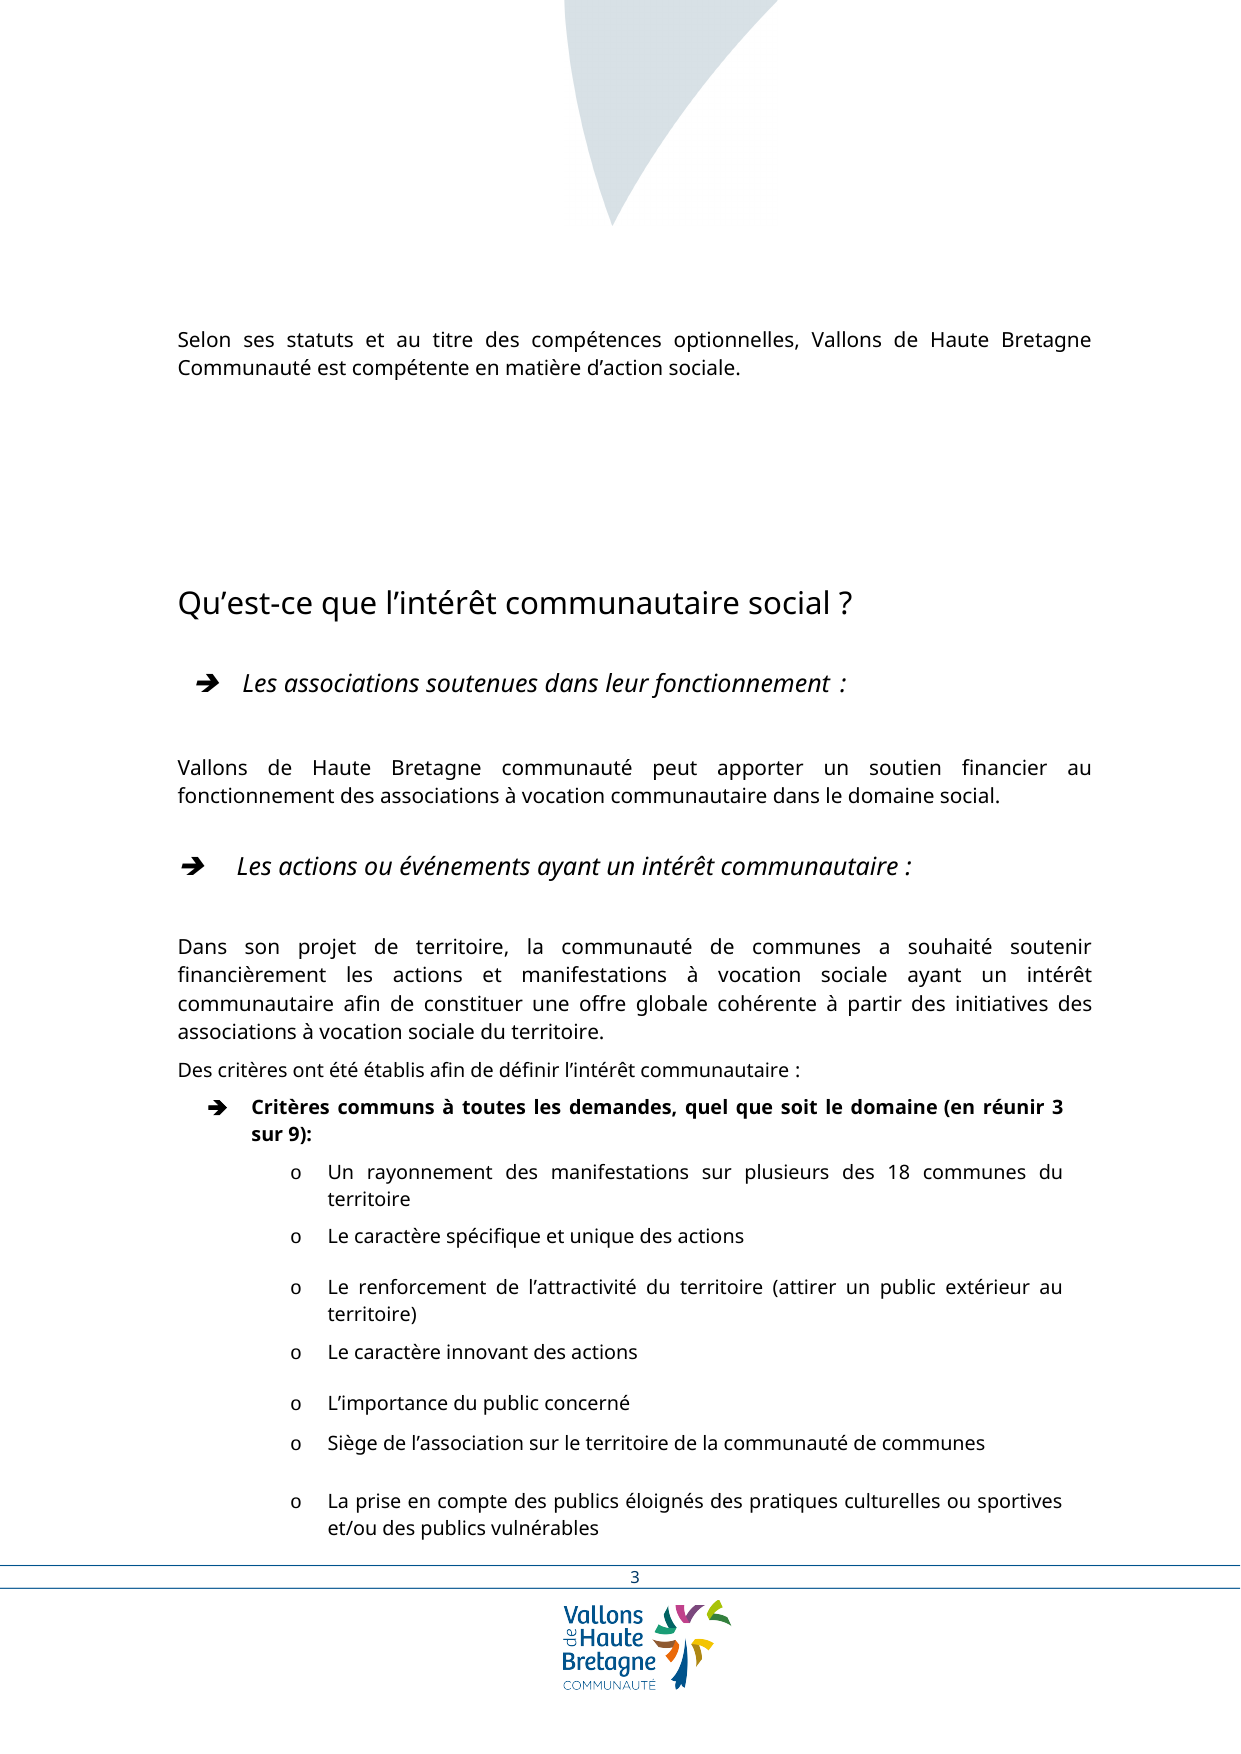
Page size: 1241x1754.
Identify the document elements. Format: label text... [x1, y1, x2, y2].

list Un rayonnement des manifestations sur plusieurs des 18 communes du territoire [290, 1158, 1063, 1212]
list Le caractère spécifique et unique des actions [290, 1222, 1063, 1249]
text Vallons de Haute Bretagne communauté peut apporter un soutien financier au fonctionnement des associations à vocation communautaire dans le domaine social. [177, 753, 1093, 810]
list L’importance du public concerné [290, 1389, 1063, 1416]
list Le renforcement de l’attractivité du territoire (attirer un public extérieur au territoire) [290, 1273, 1063, 1327]
list Siège de l’association sur le territoire de la communauté de communes [290, 1429, 1092, 1457]
text Des critères ont été établis afin de définir l’intérêt communautaire : [177, 1056, 1063, 1083]
picture [564, 0, 778, 226]
text Dans son projet de territoire, la communauté de communes a souhaité soutenir financièrement les actions et manifestations à vocation sociale ayant un intérêt communautaire afin de constituer une offre globale cohérente à partir des initiatives des associations à vocation sociale du territoire. [177, 932, 1093, 1046]
list La prise en compte des publics éloignés des pratiques culturelles ou sportives et/ou des publics vulnérables [290, 1487, 1063, 1541]
list Le caractère innovant des actions [290, 1338, 1063, 1365]
list Critères communs à toutes les demandes, quel que soit le domaine (en réunir 3 sur 9): [207, 1093, 1063, 1147]
list Les associations soutenues dans leur fonctionnement : [177, 666, 1093, 700]
list Les actions ou événements ayant un intérêt communautaire : [177, 849, 1093, 883]
picture [0, 1532, 1241, 1690]
text Selon ses statuts et au titre des compétences optionnelles, Vallons de Haute Bretagne Communauté est compétente en matière d’action sociale. [177, 325, 1093, 382]
text Qu’est-ce que l’intérêt communautaire social ? [177, 581, 1093, 623]
